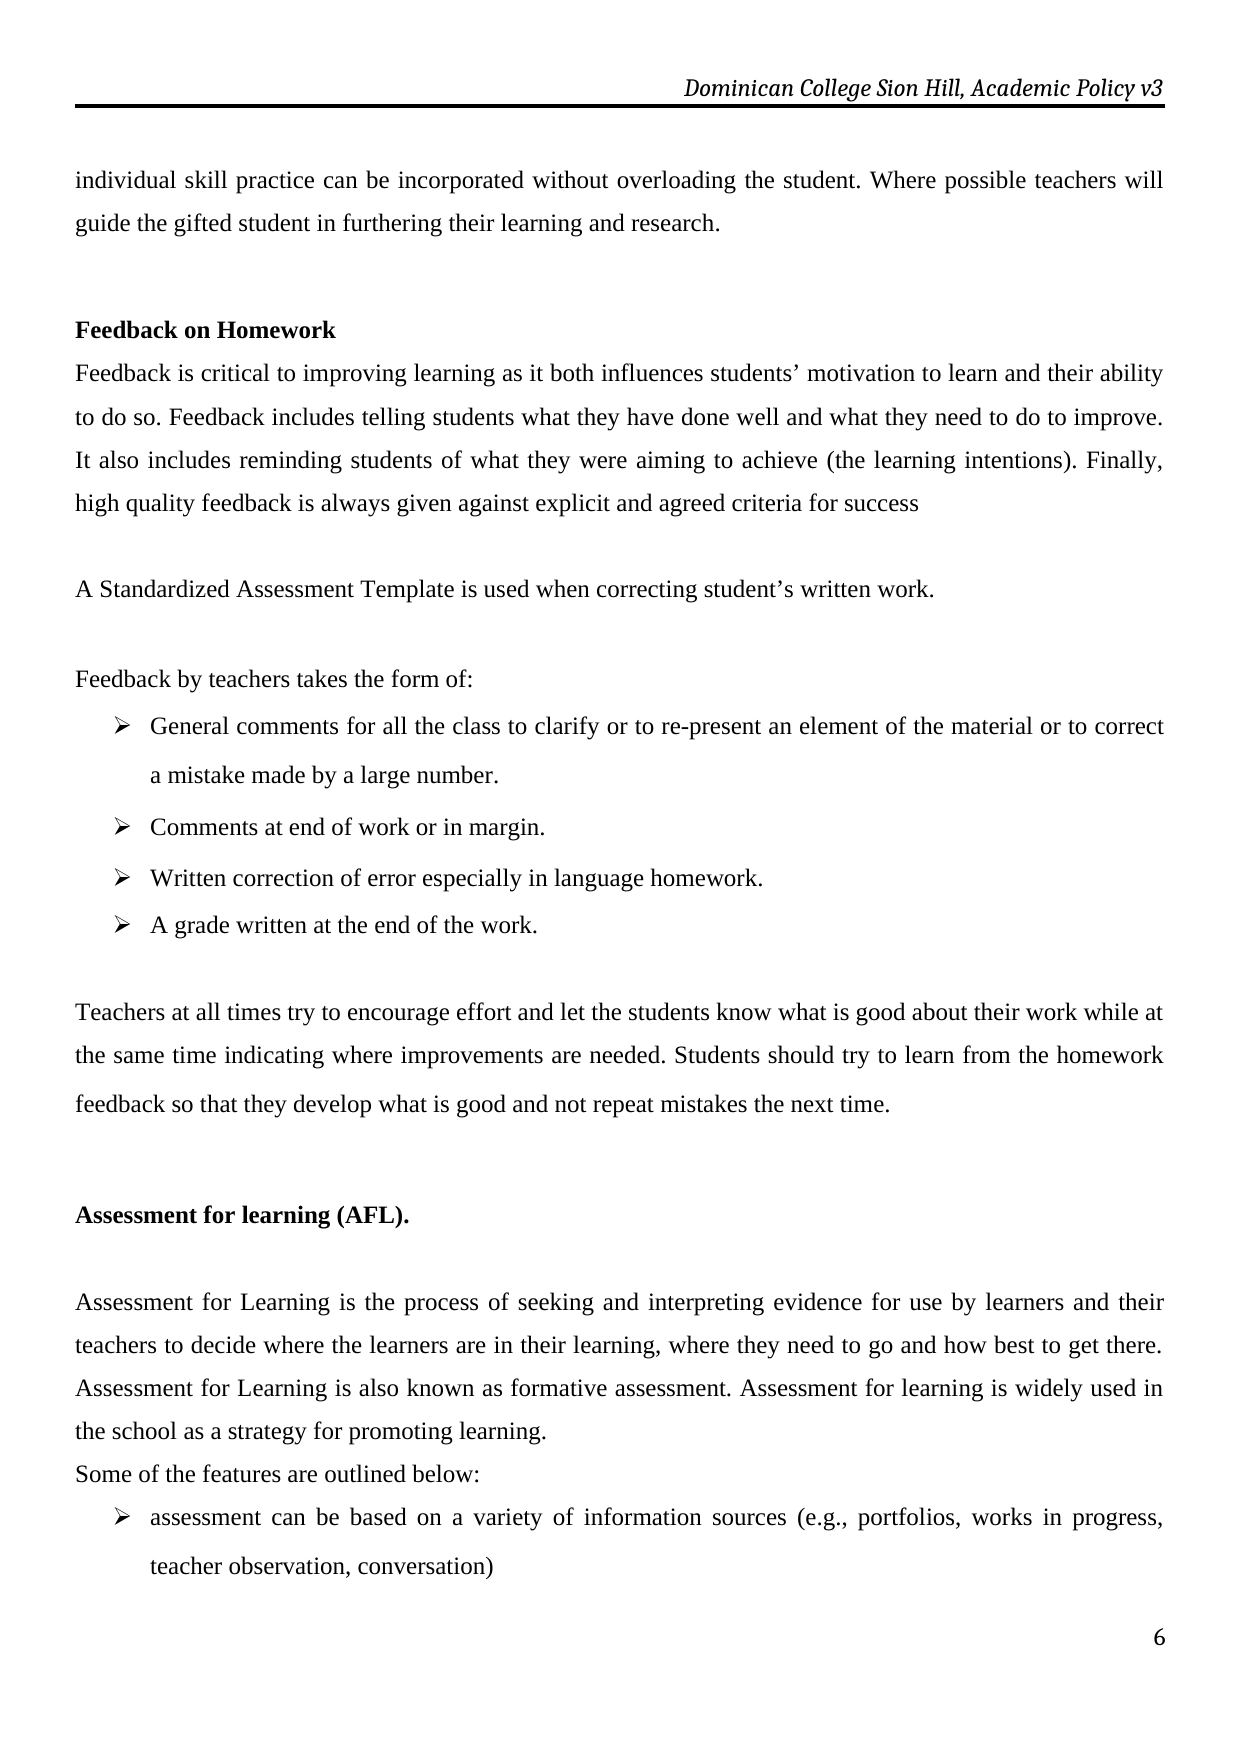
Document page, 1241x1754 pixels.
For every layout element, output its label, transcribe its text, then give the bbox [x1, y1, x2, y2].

list assessment can be based on a variety of information sources (e.g., portfolios, works in progress, teacher observation, conversation) [112, 1502, 1165, 1582]
list General comments for all the class to clarify or to re-present an element of the material or to correct a mistake made by a large number. [112, 711, 1165, 791]
list Written correction of error especially in language homework. [112, 859, 1165, 893]
text A Standardized Assessment Template is used when correcting student’s written work. [75, 574, 1165, 603]
text Feedback by teachers takes the form of: [75, 660, 1165, 694]
subtitle Feedback on Homework [75, 315, 1165, 344]
text Some of the features are outlined below: [75, 1459, 1165, 1488]
list Comments at end of work or in margin. [112, 808, 1165, 842]
subtitle Assessment for learning (AFL). [75, 1200, 1165, 1229]
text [75, 194, 1165, 237]
text Feedback is critical to improving learning as it both influences students’ motivation to learn and their ability to do so. Feedback includes telling students what they have done well and what they need to do to improve. It also includes reminding students of what they were aiming to achieve (the learning intentions). Finally, high quality feedback is always given against explicit and agreed criteria for success [75, 358, 1165, 517]
text Assessment for Learning is the process of seeking and interpreting evidence for use by learners and their teachers to decide where the learners are in their learning, where they need to go and how best to get there. Assessment for Learning is also known as formative assessment. Assessment for learning is widely used in the school as a strategy for promoting learning. [75, 1287, 1165, 1445]
list A grade written at the end of the work. [112, 910, 1165, 939]
text Teachers at all times try to encourage effort and let the students know what is good about their work while at the same time indicating where improvements are needed. Students should try to learn from the homework feedback so that they develop what is good and not repeat mistakes the next time. [75, 997, 1165, 1119]
